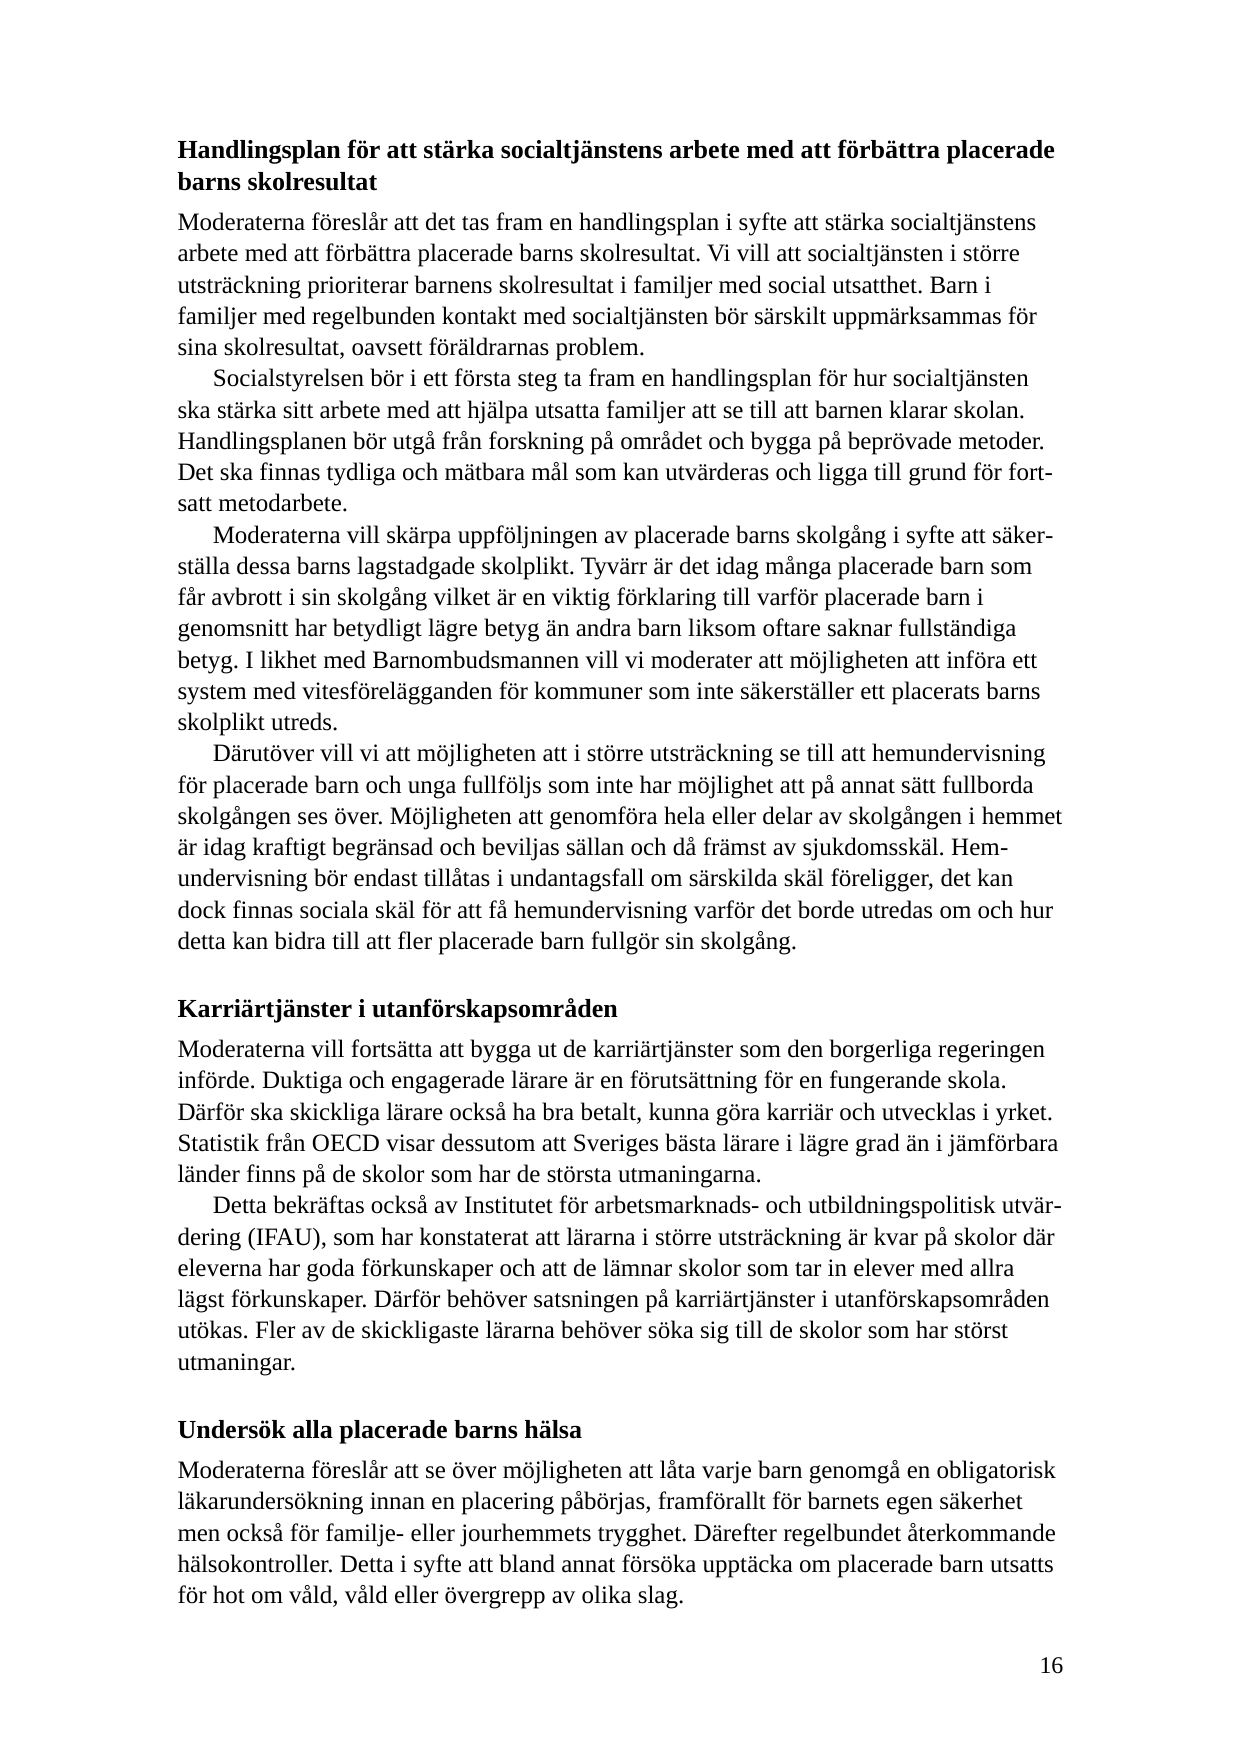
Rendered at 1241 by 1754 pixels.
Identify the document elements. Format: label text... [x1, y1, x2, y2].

subtitle Karriärtjänster i utanförskapsområden [177, 992, 1063, 1023]
text Detta bekräftas också av Institutet för arbetsmarknads- och utbildningspolitisk utvärdering (IFAU), som har konstaterat att lärarna i större utsträckning är kvar på skolor där eleverna har goda förkunskaper och att de lämnar skolor som tar in elever med allra lägst förkunskaper. Därför behöver satsningen på karriärtjänster i utanförskapsområden utökas. Fler av de skickligaste lärarna behöver söka sig till de skolor som har störst utmaningar. [177, 1188, 1063, 1376]
text Moderaterna föreslår att det tas fram en handlingsplan i syfte att stärka socialtjänstens arbete med att förbättra placerade barns skolresultat. Vi vill att socialtjänsten i större utsträckning prioriterar barnens skolresultat i familjer med social utsatthet. Barn i familjer med regelbunden kontakt med socialtjänsten bör särskilt uppmärksammas för sina skolresultat, oavsett föräldrarnas problem. [177, 205, 1063, 361]
text Moderaterna vill fortsätta att bygga ut de karriärtjänster som den borgerliga regeringen införde. Duktiga och engagerade lärare är en förutsättning för en fungerande skola. Därför ska skickliga lärare också ha bra betalt, kunna göra karriär och utvecklas i yrket. Statistik från OECD visar dessutom att Sveriges bästa lärare i lägre grad än i jämförbara länder finns på de skolor som har de största utmaningarna. [177, 1032, 1063, 1188]
text Därutöver vill vi att möjligheten att i större utsträckning se till att hemundervisning för placerade barn och unga fullföljs som inte har möjlighet att på annat sätt fullborda skolgången ses över. Möjligheten att genomföra hela eller delar av skolgången i hemmet är idag kraftigt begränsad och beviljas sällan och då främst av sjukdomsskäl. Hemundervisning bör endast tillåtas i undantagsfall om särskilda skäl föreligger, det kan dock finnas sociala skäl för att få hemundervisning varför det borde utredas om och hur detta kan bidra till att fler placerade barn fullgör sin skolgång. [177, 736, 1063, 955]
text Socialstyrelsen bör i ett första steg ta fram en handlingsplan för hur socialtjänsten ska stärka sitt arbete med att hjälpa utsatta familjer att se till att barnen klarar skolan. Handlingsplanen bör utgå från forskning på området och bygga på beprövade metoder. Det ska finnas tydliga och mätbara mål som kan utvärderas och ligga till grund för fortsatt metodarbete. [177, 361, 1063, 517]
text Moderaterna vill skärpa uppföljningen av placerade barns skolgång i syfte att säkerställa dessa barns lagstadgade skolplikt. Tyvärr är det idag många placerade barn som får avbrott i sin skolgång vilket är en viktig förklaring till varför placerade barn i genomsnitt har betydligt lägre betyg än andra barn liksom oftare saknar fullständiga betyg. I likhet med Barnombudsmannen vill vi moderater att möjligheten att införa ett system med vitesförelägganden för kommuner som inte säkerställer ett placerats barns skolplikt utreds. [177, 517, 1063, 736]
subtitle Handlingsplan för att stärka socialtjänstens arbete med att förbättra placerade barns skolresultat [177, 134, 1063, 196]
text Moderaterna föreslår att se över möjligheten att låta varje barn genomgå en obligatorisk läkarundersökning innan en placering påbörjas, framförallt för barnets egen säkerhet men också för familje- eller jourhemmets trygghet. Därefter regelbundet återkommande hälsokontroller. Detta i syfte att bland annat försöka upptäcka om placerade barn utsatts för hot om våld, våld eller övergrepp av olika slag. [177, 1453, 1063, 1609]
subtitle Undersök alla placerade barns hälsa [177, 1413, 1063, 1444]
